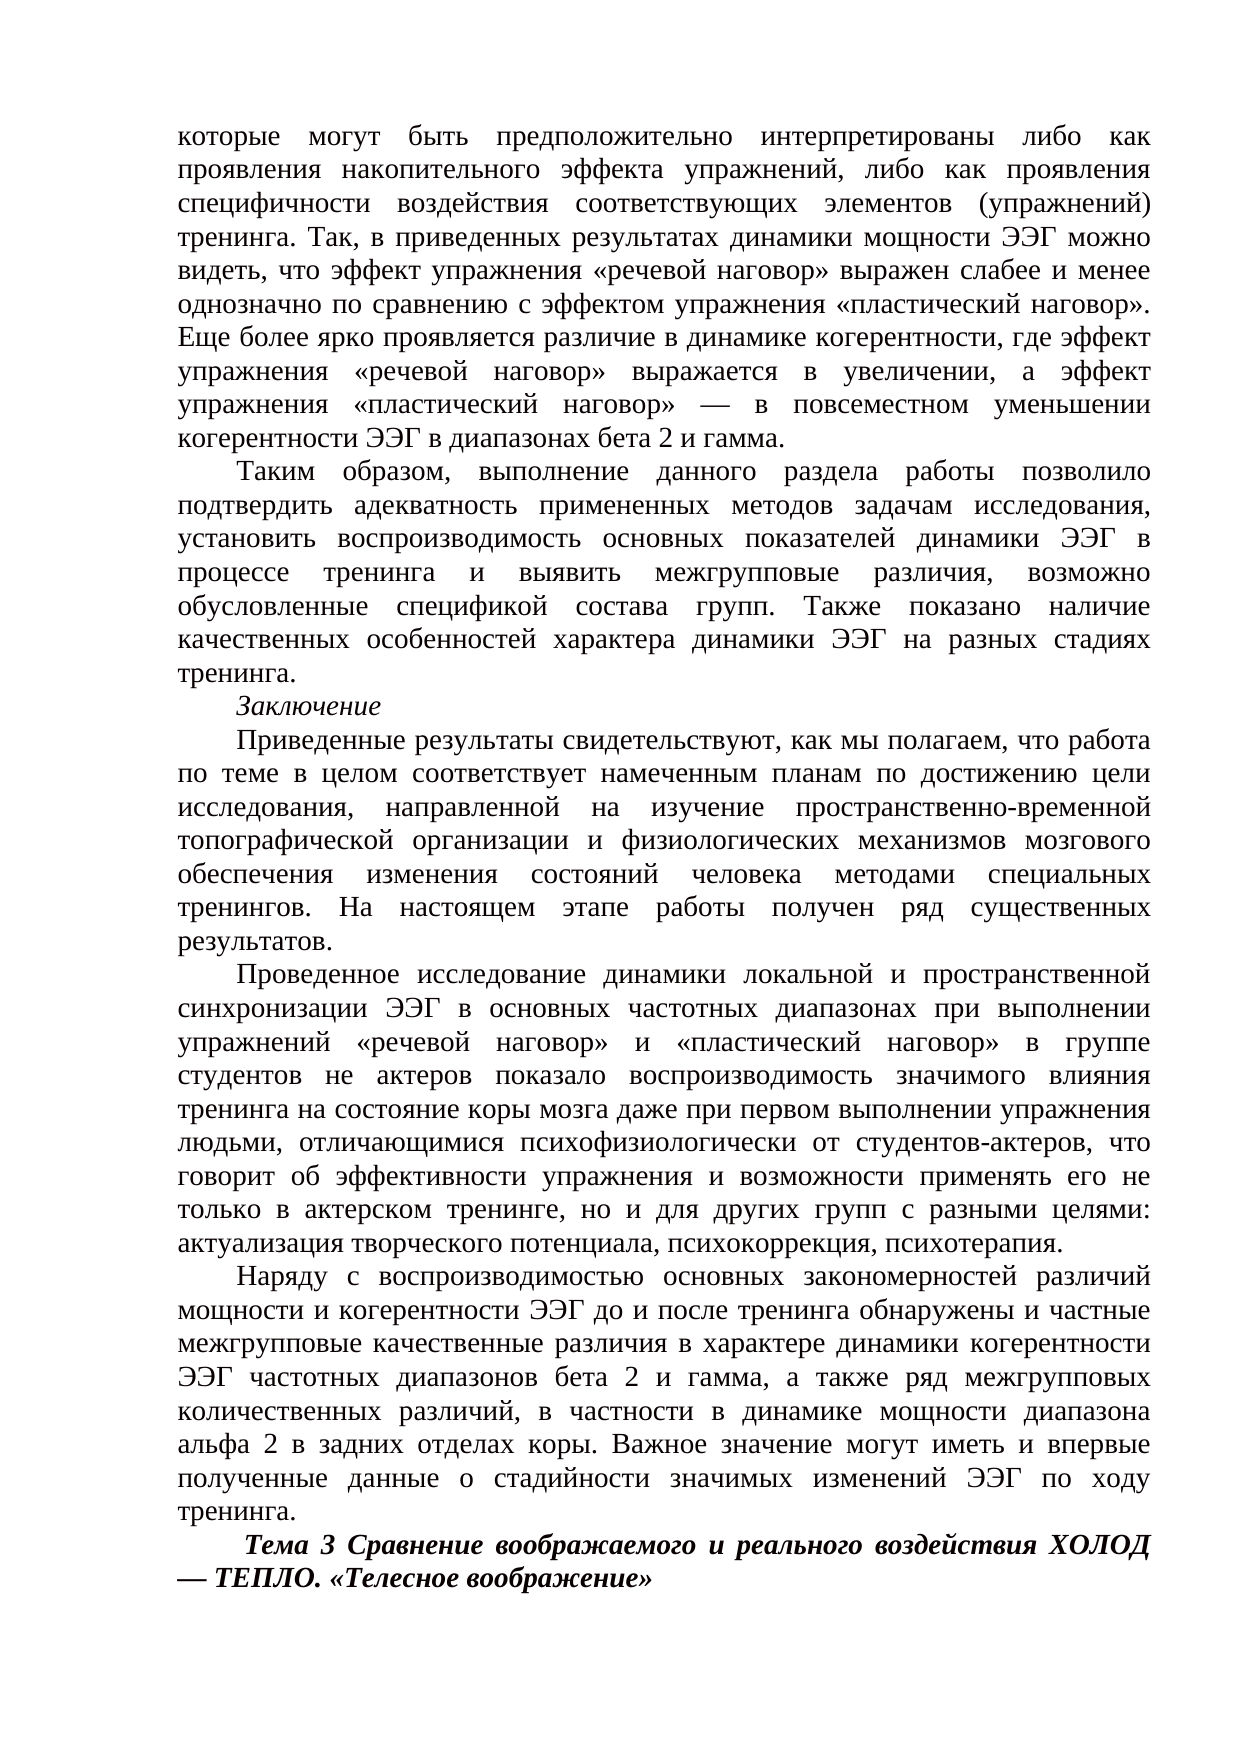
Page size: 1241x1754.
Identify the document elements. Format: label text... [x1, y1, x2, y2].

text Таким образом, выполнение данного раздела работы позволило подтвердить адекватность примененных методов задачам исследования, установить воспроизводимость основных показателей динамики ЭЭГ в процессе тренинга и выявить межгрупповые различия, возможно обусловленные спецификой состава групп. Также показано наличие качественных особенностей характера динамики ЭЭГ на разных стадиях тренинга. [177, 453, 1152, 688]
text Тема 3 Сравнение воображаемого и реального воздействия ХОЛОД — ТЕПЛО. «Телесное воображение» [177, 1527, 1152, 1594]
text Наряду с воспроизводимостью основных закономерностей различий мощности и когерентности ЭЭГ до и после тренинга обнаружены и частные межгрупповые качественные различия в характере динамики когерентности ЭЭГ частотных диапазонов бета 2 и гамма, а также ряд межгрупповых количественных различий, в частности в динамике мощности диапазона альфа 2 в задних отделах коры. Важное значение могут иметь и впервые полученные данные о стадийности значимых изменений ЭЭГ по ходу тренинга. [177, 1258, 1152, 1527]
text Проведенное исследование динамики локальной и пространственной синхронизации ЭЭГ в основных частотных диапазонах при выполнении упражнений «речевой наговор» и «пластический наговор» в группе студентов не актеров показало воспроизводимость значимого влияния тренинга на состояние коры мозга даже при первом выполнении упражнения людьми, отличающимися психофизиологически от студентов-актеров, что говорит об эффективности упражнения и возможности применять его не только в актерском тренинге, но и для других групп с разными целями: актуализация творческого потенциала, психокоррекция, психотерапия. [177, 957, 1152, 1258]
text Заключение [177, 688, 1152, 722]
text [177, 118, 1152, 453]
text Приведенные результаты свидетельствуют, как мы полагаем, что работа по теме в целом соответствует намеченным планам по достижению цели исследования, направленной на изучение пространственно-временной топографической организации и физиологических механизмов мозгового обеспечения изменения состояний человека методами специальных тренингов. На настоящем этапе работы получен ряд существенных результатов. [177, 722, 1152, 957]
